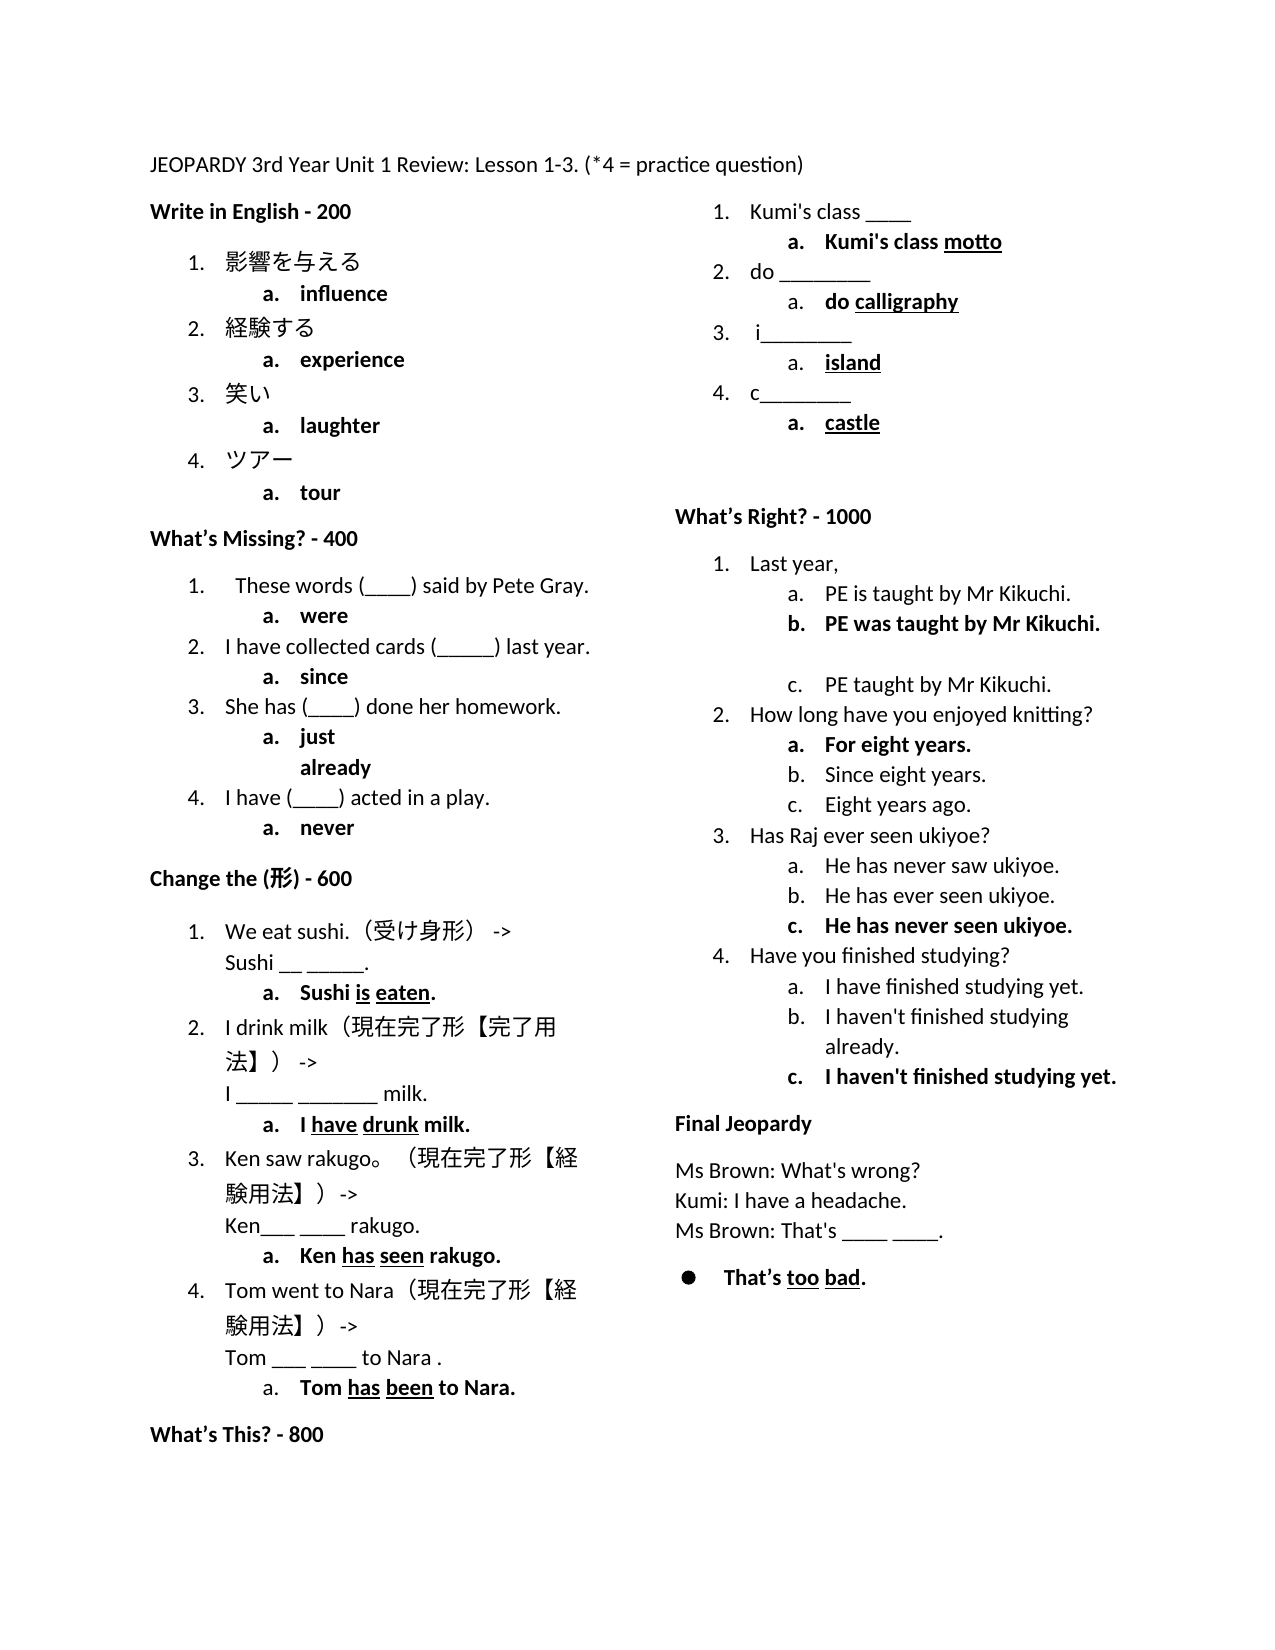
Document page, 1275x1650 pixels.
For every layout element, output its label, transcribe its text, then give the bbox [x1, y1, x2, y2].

list Ken saw rakugo。（現在完了形【経験用法】）-> Ken___ ____ rakugo. [187, 1140, 600, 1239]
list Eight years ago. [787, 791, 1125, 819]
list ツアー [187, 442, 600, 475]
list do ________ [712, 257, 1125, 285]
list For eight years. [787, 730, 1125, 758]
list 影響を与える [187, 244, 600, 277]
list c________ [712, 378, 1125, 406]
list PE is taught by Mr Kikuchi. [787, 579, 1125, 607]
list That’s too bad. [680, 1263, 1125, 1292]
list Last year, [712, 549, 1125, 577]
list He has ever seen ukiyoe. [787, 881, 1125, 909]
list tour [262, 478, 600, 506]
list laughter [262, 412, 600, 440]
list He has never saw ukiyoe. [787, 851, 1125, 879]
text Change the (形) - 600 [150, 860, 600, 893]
text Ms Brown: What's wrong? Kumi: I have a headache. Ms Brown: That's ____ ____. [675, 1156, 1125, 1245]
list Since eight years. [787, 760, 1125, 788]
list She has (____) done her homework. [187, 692, 600, 720]
text Write in English - 200 [150, 197, 600, 225]
list He has never seen ukiyoe. [787, 911, 1125, 939]
list Kumi's class ____ [712, 197, 1125, 225]
list These words (____) said by Pete Gray. [187, 571, 600, 599]
list Have you finished studying? [712, 942, 1125, 970]
list island [787, 348, 1125, 376]
text JEOPARDY 3rd Year Unit 1 Review: Lesson 1-3. (*4 = practice question) [150, 150, 1125, 178]
list How long have you enjoyed knitting? [712, 700, 1125, 728]
list Sushi is eaten. [262, 978, 600, 1006]
list Tom went to Nara（現在完了形【経験用法】）-> Tom ___ ____ to Nara . [187, 1272, 600, 1371]
list I haven't finished studying yet. [787, 1062, 1125, 1091]
list castle [787, 408, 1125, 436]
list Tom has been to Nara. [262, 1373, 600, 1401]
list i________ [712, 318, 1125, 346]
list PE was taught by Mr Kikuchi. [787, 609, 1125, 668]
text What’s Right? - 1000 [675, 502, 1125, 530]
list We eat sushi.（受け身形） -> Sushi __ _____. [187, 912, 600, 976]
list I have collected cards (_____) last year. [187, 632, 600, 660]
list just already [262, 722, 600, 781]
text What’s This? - 800 [150, 1420, 600, 1448]
list PE taught by Mr Kikuchi. [787, 670, 1125, 698]
list I haven't finished studying already. [787, 1002, 1125, 1060]
list were [262, 602, 600, 630]
list experience [262, 346, 600, 374]
list I have finished studying yet. [787, 972, 1125, 1000]
list since [262, 662, 600, 690]
text What’s Missing? - 400 [150, 524, 600, 553]
list Ken has seen rakugo. [262, 1241, 600, 1269]
list do calligraphy [787, 287, 1125, 316]
text Final Jeopardy [675, 1109, 1125, 1137]
list I have (____) acted in a play. [187, 783, 600, 811]
list I have drunk milk. [262, 1110, 600, 1138]
list Kumi's class motto [787, 227, 1125, 255]
list 経験する [187, 310, 600, 343]
list Has Raj ever seen ukiyoe? [712, 821, 1125, 849]
list I drink milk（現在完了形【完了用法】） -> I _____ _______ milk. [187, 1008, 600, 1108]
list 笑い [187, 376, 600, 409]
list never [262, 813, 600, 841]
list influence [262, 279, 600, 308]
